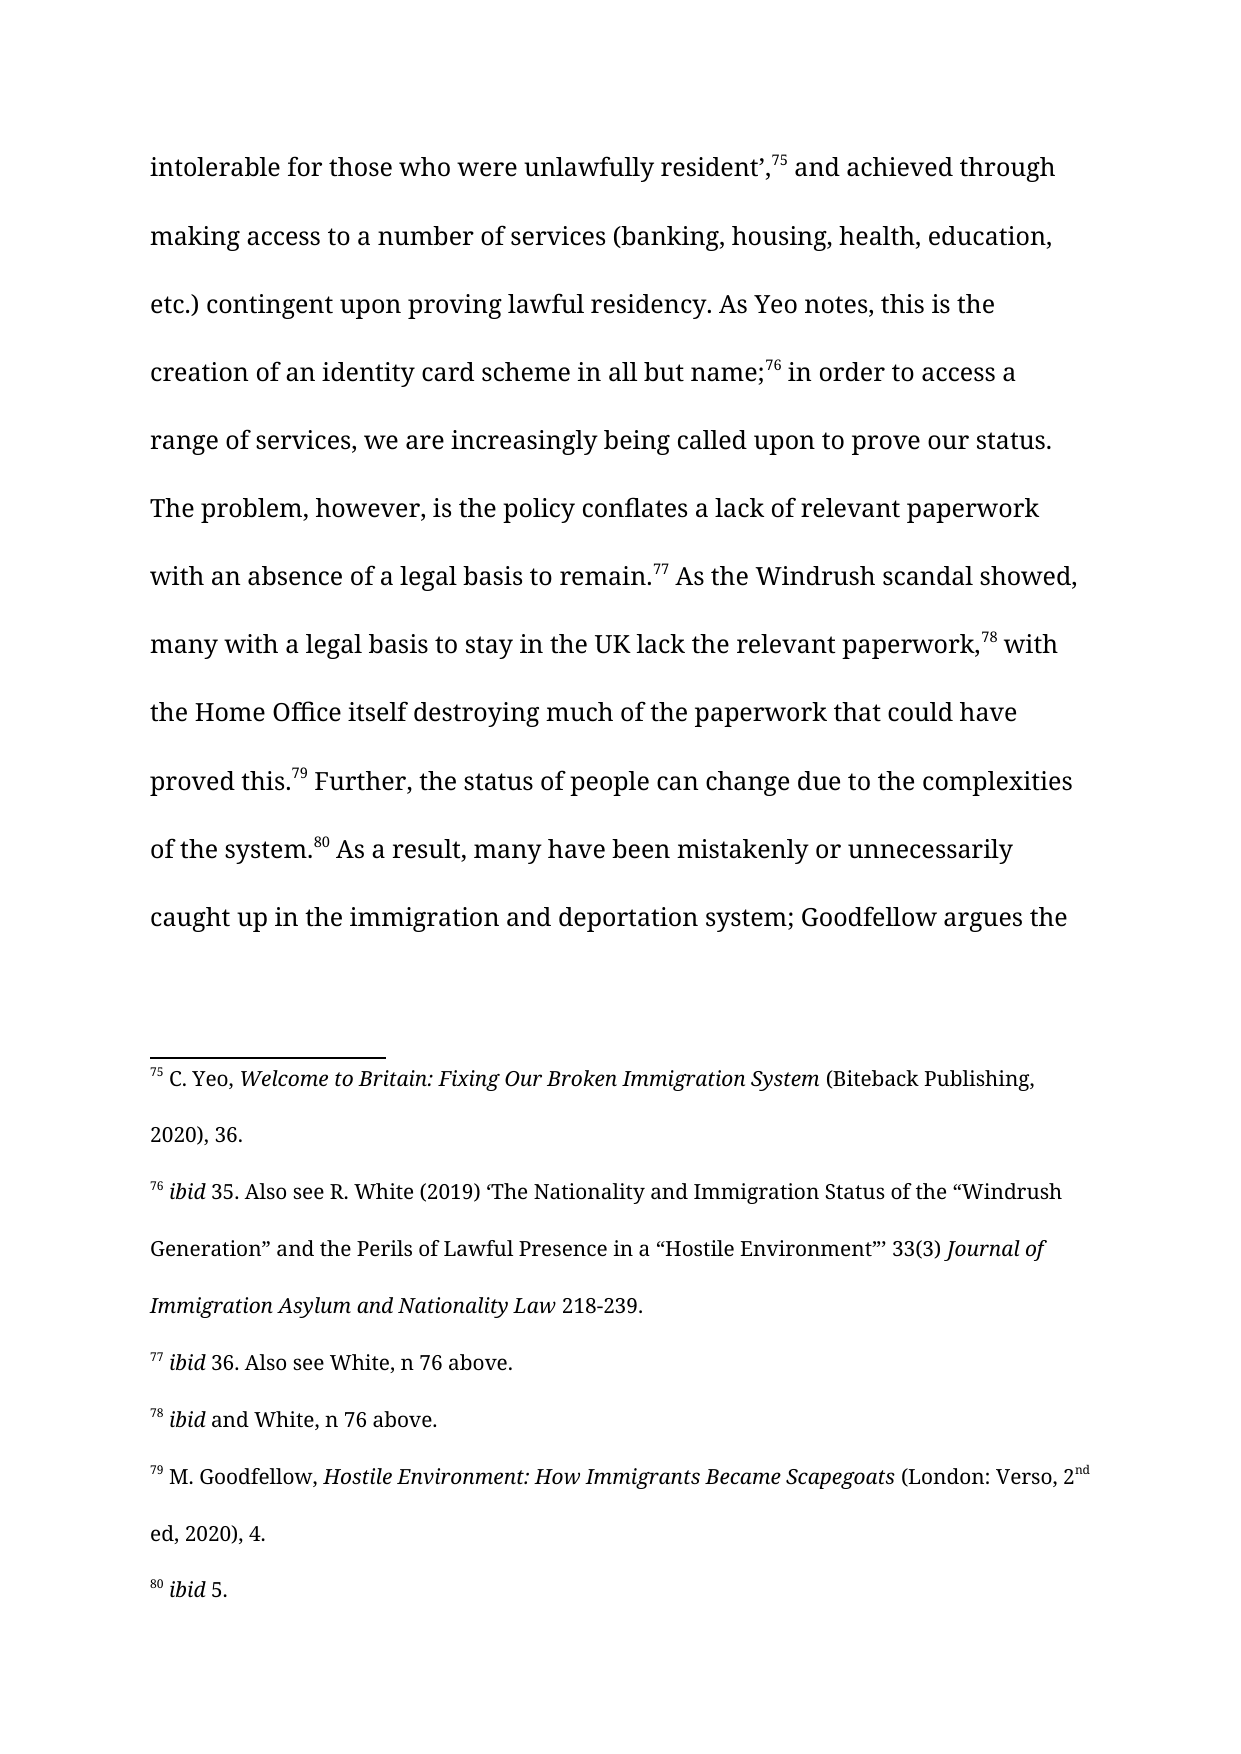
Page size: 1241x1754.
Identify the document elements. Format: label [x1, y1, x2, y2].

text [150, 150, 1090, 933]
